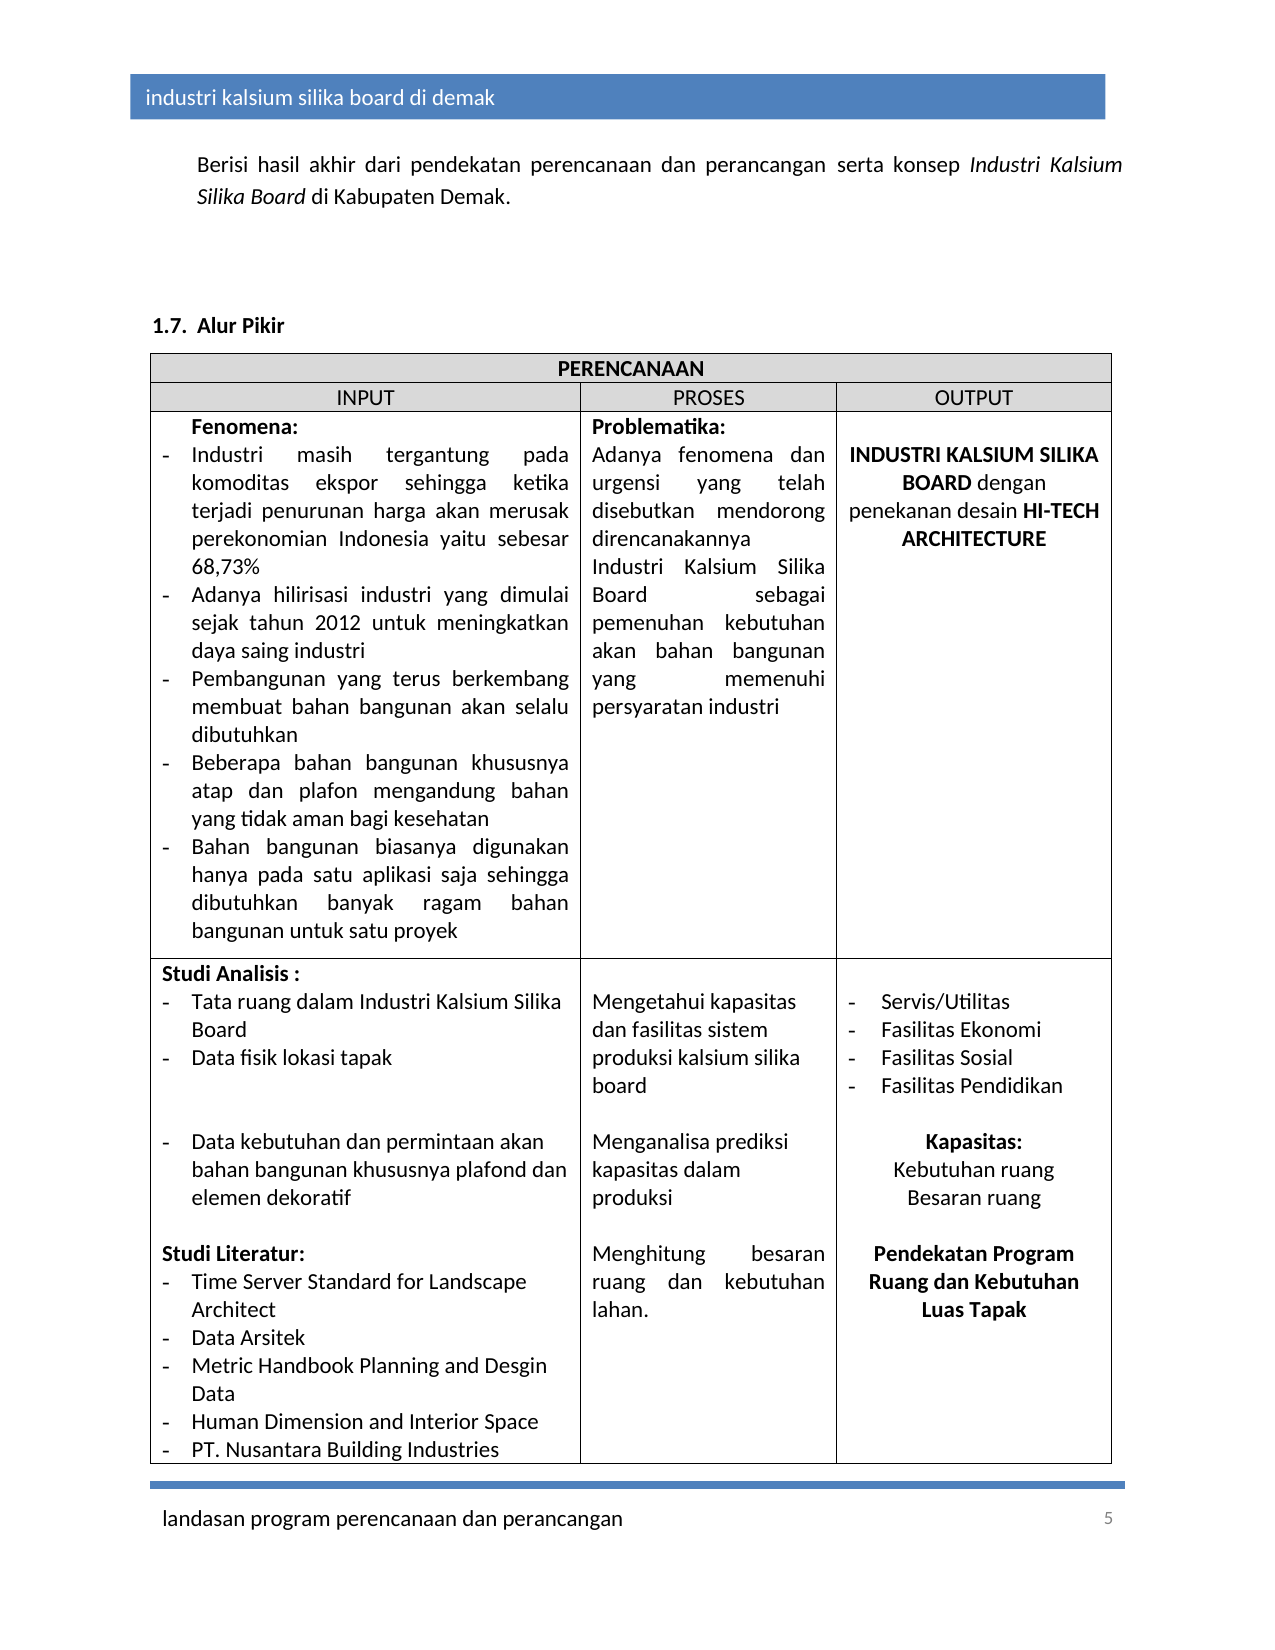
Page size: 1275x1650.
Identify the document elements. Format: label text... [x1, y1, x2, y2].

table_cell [151, 959, 580, 1463]
table_cell INPUT [151, 383, 580, 411]
table_cell OUTPUT [837, 383, 1111, 411]
table_header PERENCANAAN [151, 354, 1111, 382]
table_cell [837, 959, 1111, 1463]
table_cell INDUSTRI KALSIUM SILIKA BOARD dengan penekanan desain HI-TECH ARCHITECTURE [837, 412, 1111, 958]
table_cell Problematika: Adanya fenomena dan urgensi yang telah disebutkan mendorong direncanakannya Industri Kalsium Silika Board sebagai pemenuhan kebutuhan akan bahan bangunan yang memenuhi persyaratan industri [581, 412, 836, 958]
table_cell Fenomena: Industri masih tergantung pada komoditas ekspor sehingga ketika terjadi penurunan harga akan merusak perekonomian Indonesia yaitu sebesar 68,73% Adanya hilirisasi industri yang dimulai sejak tahun 2012 untuk meningkatkan daya saing industri Pembangunan yang terus berkembang membuat bahan bangunan akan selalu dibutuhkan Beberapa bahan bangunan khususnya atap dan plafon mengandung bahan yang tidak aman bagi kesehatan Bahan bangunan biasanya digunakan hanya pada satu aplikasi saja sehingga dibutuhkan banyak ragam bahan bangunan untuk satu proyek [151, 412, 580, 958]
list Alur Pikir [152, 311, 1125, 339]
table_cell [581, 959, 836, 1463]
table_cell PROSES [581, 383, 836, 411]
list Berisi hasil akhir dari pendekatan perencanaan dan perancangan serta konsep Industri Kalsium Silika Board di Kabupaten Demak. [197, 150, 1125, 210]
